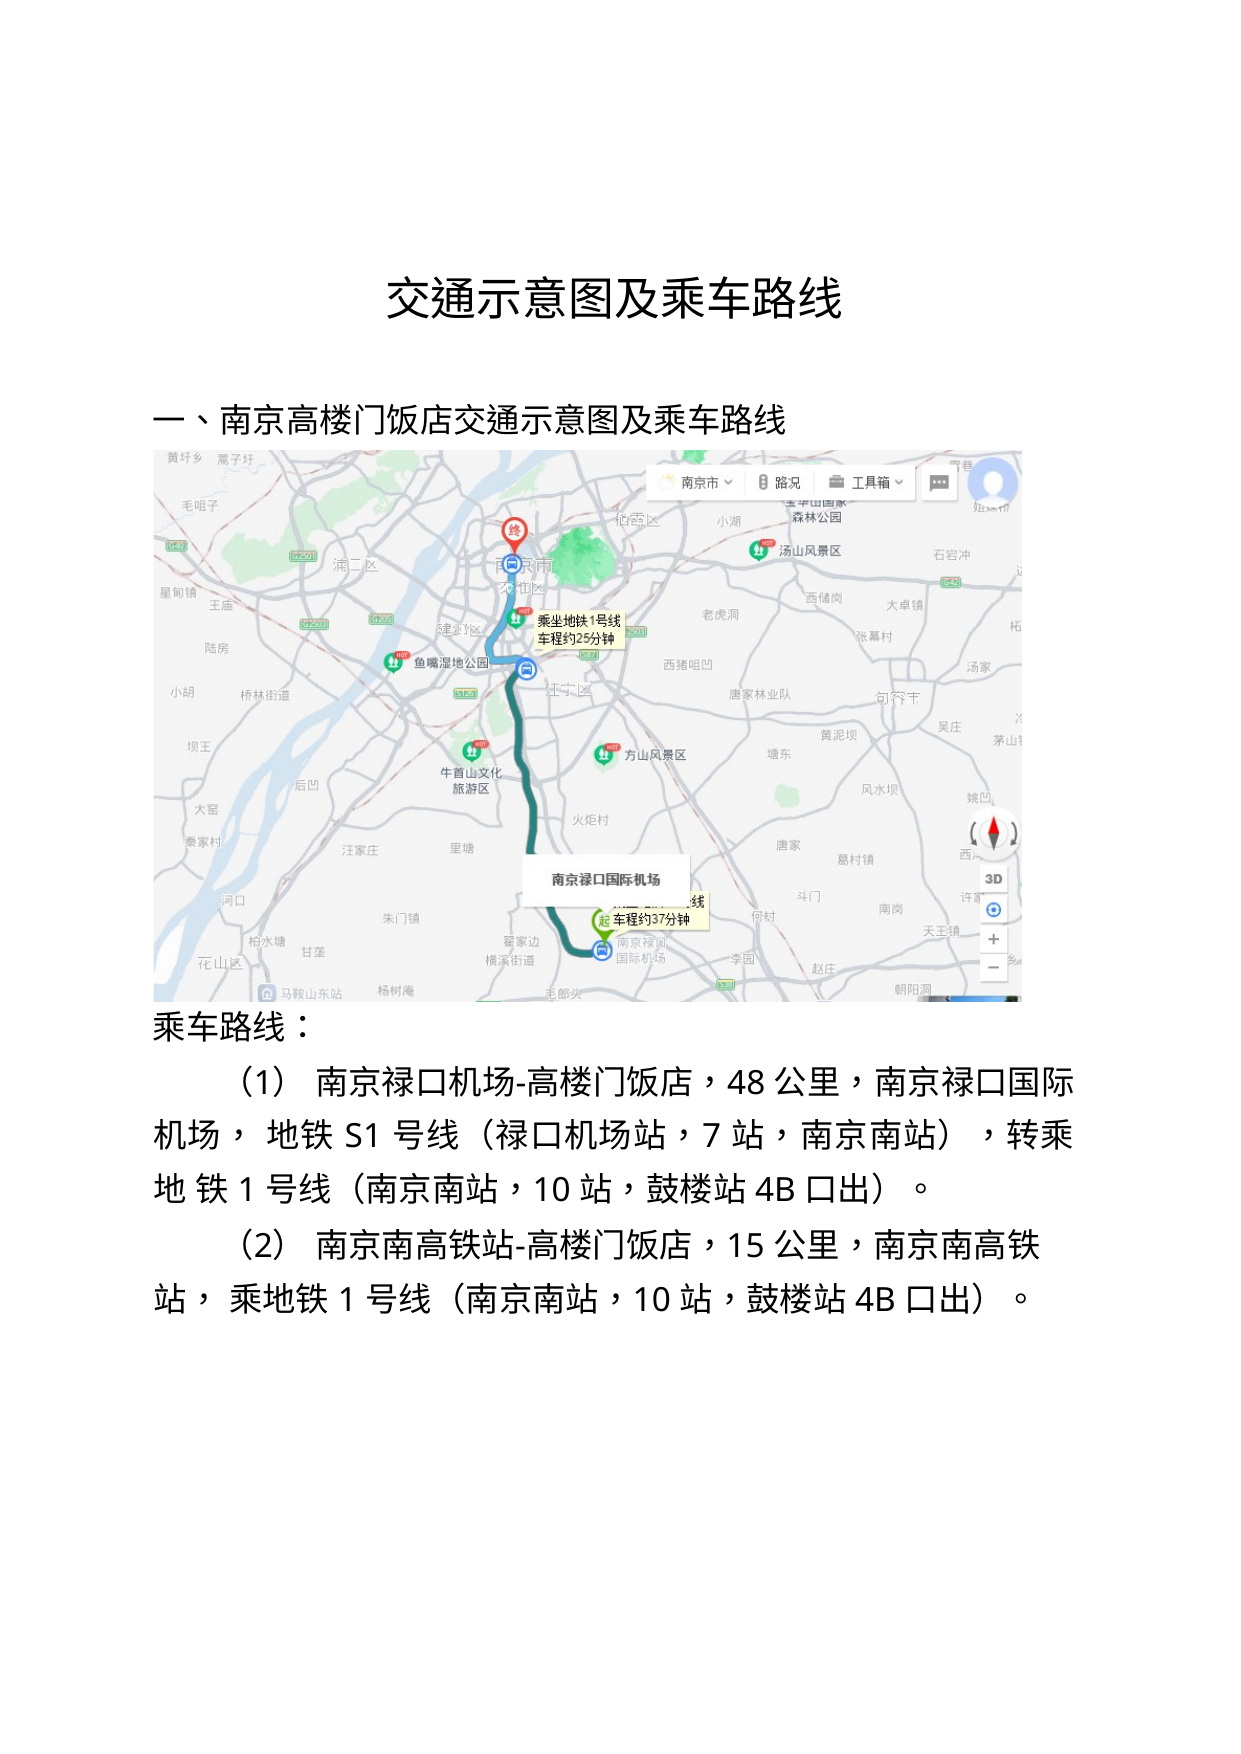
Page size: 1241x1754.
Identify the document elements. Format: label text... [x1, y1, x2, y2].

picture [153, 450, 1022, 1002]
text 乘车路线： [153, 1004, 1103, 1049]
text （2） 南京南高铁站-高楼门饭店，15 公里，南京南高铁站， 乘地铁 1 号线（南京南站，10 站，鼓楼站 4B 口出）。 [153, 1222, 1092, 1321]
subtitle 交通示意图及乘车路线 [385, 269, 1103, 327]
text 一、南京高楼门饭店交通示意图及乘车路线 [153, 397, 1103, 442]
text （1） 南京禄口机场-高楼门饭店，48 公里，南京禄口国际 机场， 地铁 S1 号线（禄口机场站，7 站，南京南站），转乘地 铁 1 号线（南京南站，10 站，鼓楼站 4B 口出）。 [153, 1058, 1075, 1211]
